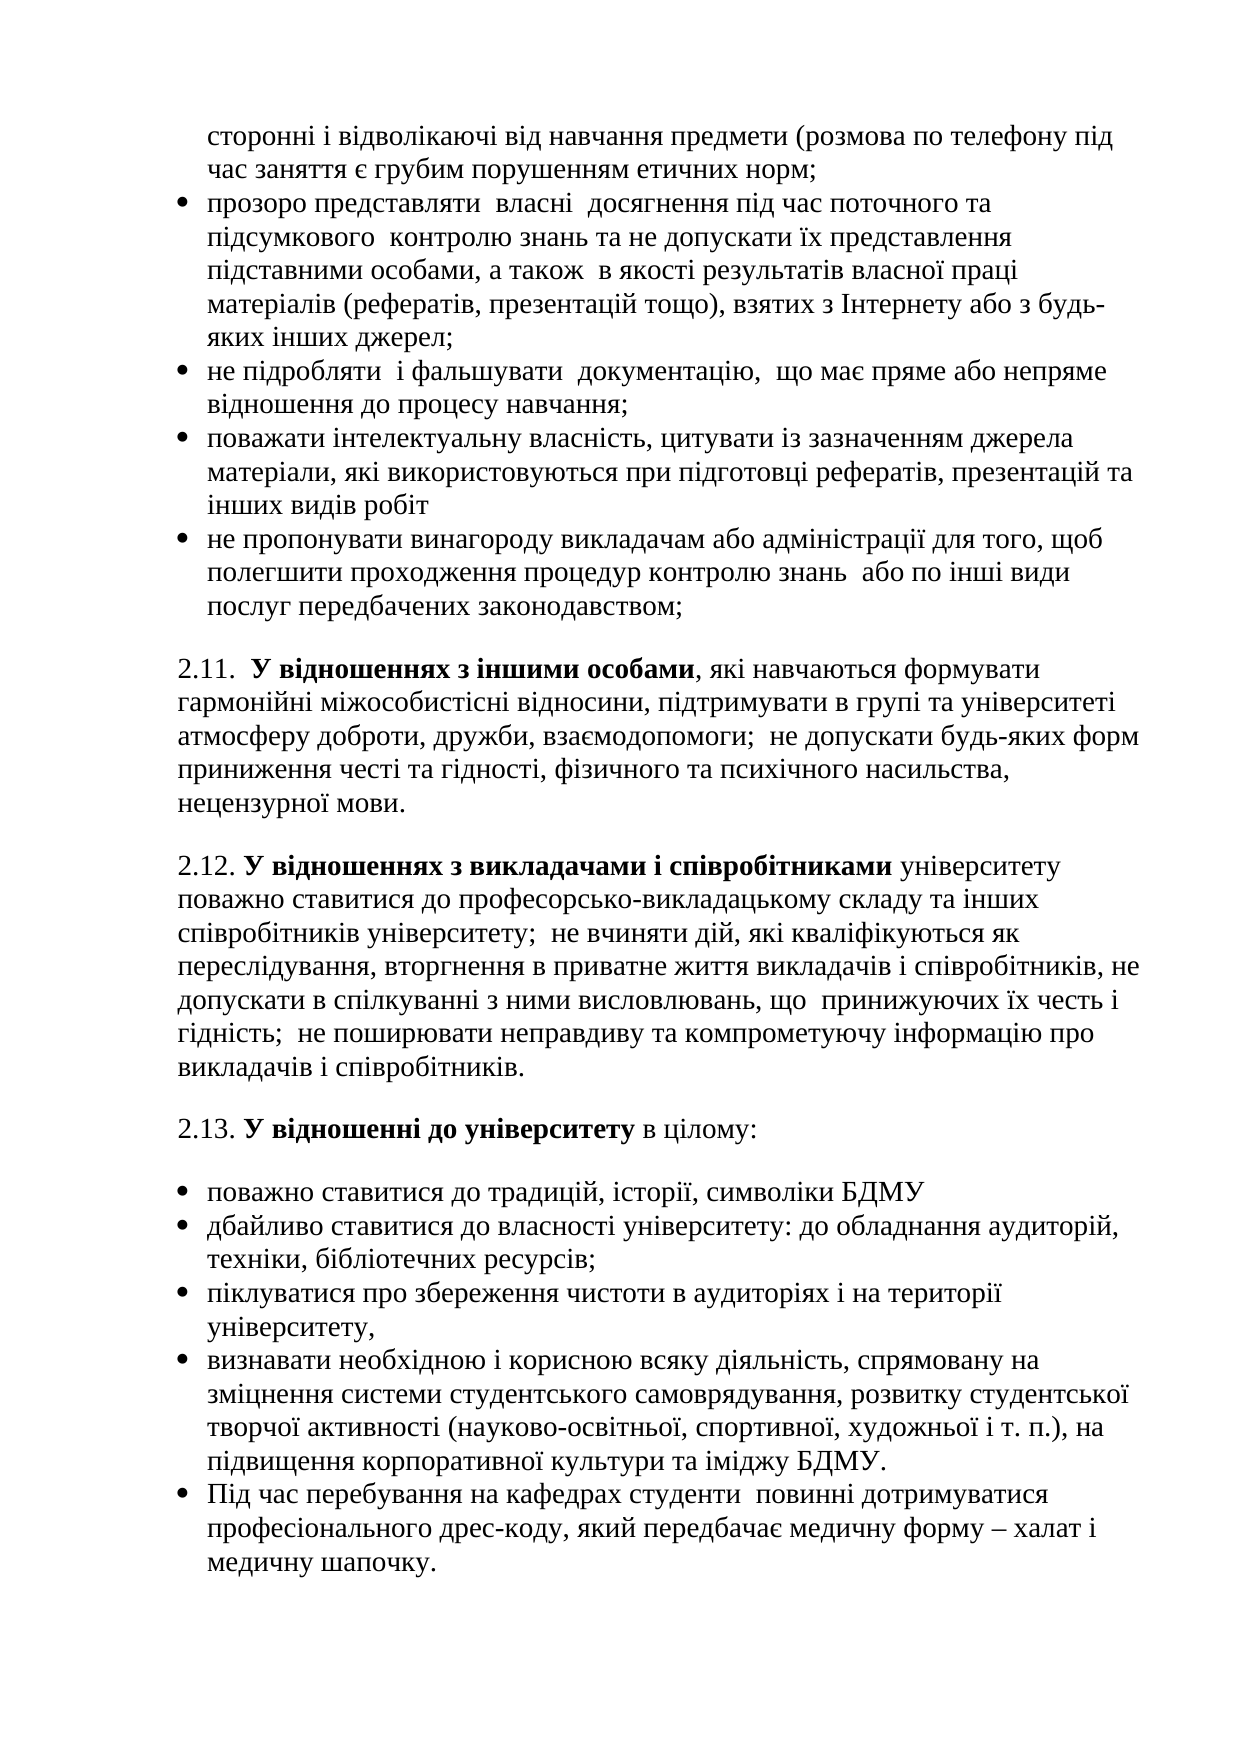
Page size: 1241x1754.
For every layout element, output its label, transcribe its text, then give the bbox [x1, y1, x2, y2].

list прозоро представляти власні досягнення під час поточного та підсумкового контролю знань та не допускати їх представлення підставними особами, а також в якості результатів власної праці матеріалів (рефератів, презентацій тощо), взятих з Інтернету або з будь-яких інших джерел; [177, 185, 1152, 353]
list не підробляти і фальшувати документацію, що має пряме або непряме відношення до процесу навчання; [177, 353, 1152, 420]
list поважно ставитися до традицій, історії, символіки БДМУ [177, 1174, 1152, 1208]
list піклуватися про збереження чистоти в аудиторіях і на території університету, [177, 1275, 1152, 1342]
list Під час перебування на кафедрах студенти повинні дотримуватися професіонального дрес-коду, який передбачає медичну форму – халат і медичну шапочку. [177, 1477, 1152, 1577]
list дбайливо ставитися до власності університету: до обладнання аудиторій, техніки, бібліотечних ресурсів; [177, 1208, 1152, 1275]
list поважати інтелектуальну власність, цитувати із зазначенням джерела матеріали, які використовуються при підготовці рефератів, презентацій та інших видів робіт [177, 420, 1152, 521]
list не пропонувати винагороду викладачам або адміністрації для того, щоб полегшити проходження процедур контролю знань або по інші види послуг передбачених законодавством; [177, 521, 1152, 622]
text 2.13. У відношенні до університету в цілому: [177, 1112, 1152, 1145]
list визнавати необхідною і корисною всяку діяльність, спрямовану на зміцнення системи студентського самоврядування, розвитку студентської творчої активності (науково-освітньої, спортивної, художньої і т. п.), на підвищення корпоративної культури та іміджу БДМУ. [177, 1342, 1152, 1477]
text 2.12. У відношеннях з викладачами і співробітниками університету поважно ставитися до професорсько-викладацькому складу та інших співробітників університету; не вчиняти дій, які кваліфікуються як переслідування, вторгнення в приватне життя викладачів і співробітників, не допускати в спілкуванні з ними висловлювань, що принижуючих їх честь і гідність; не поширювати неправдиву та компрометуючу інформацію про викладачів і співробітників. [177, 848, 1152, 1082]
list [177, 118, 1152, 185]
text 2.11. У відношеннях з іншими особами, які навчаються формувати гармонійні міжособистісні відносини, підтримувати в групі та університеті атмосферу доброти, дружби, взаємодопомоги; не допускати будь-яких форм приниження честі та гідності, фізичного та психічного насильства, нецензурної мови. [177, 651, 1152, 818]
